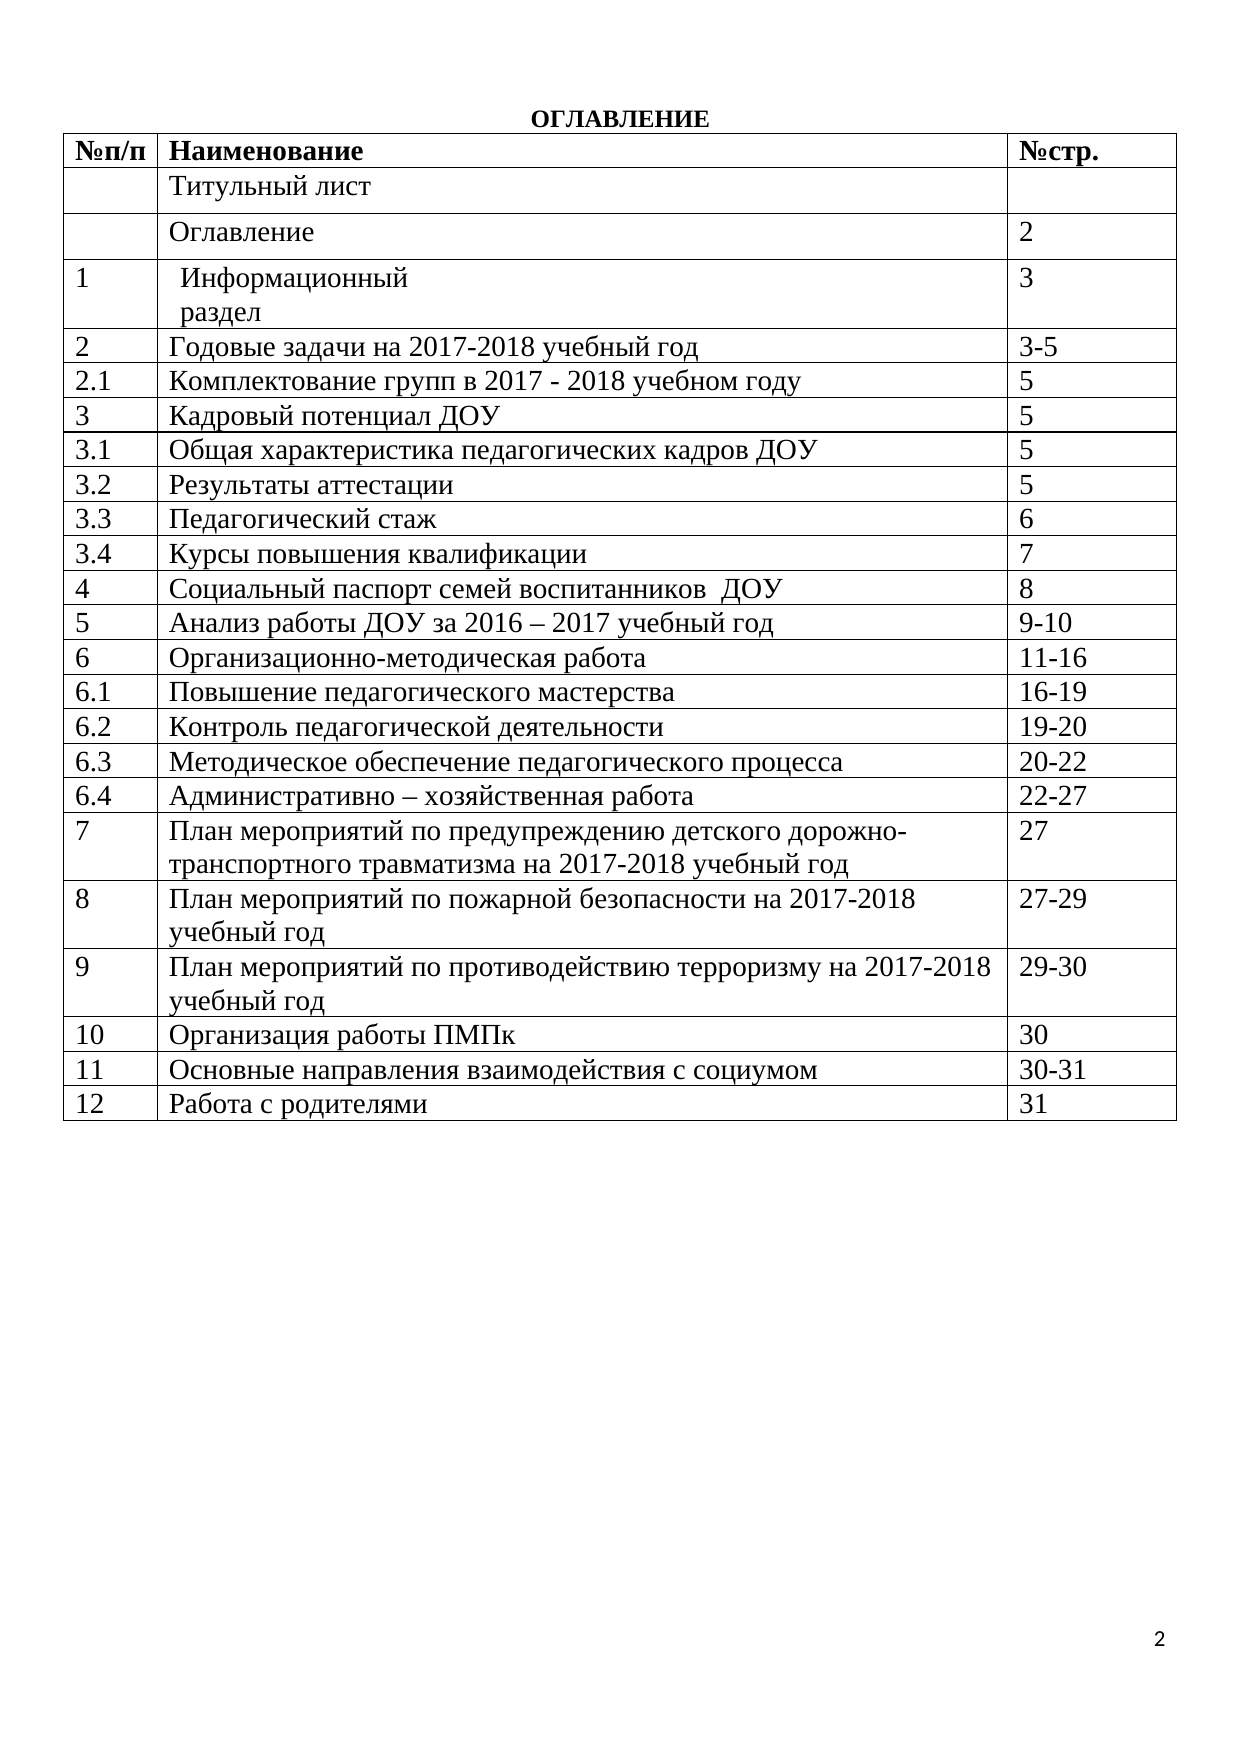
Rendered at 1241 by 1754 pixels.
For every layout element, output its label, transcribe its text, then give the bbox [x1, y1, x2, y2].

table_cell 5 [64, 605, 157, 639]
table_cell 11 [64, 1052, 157, 1085]
table_cell Основные направления взаимодействия с социумом [158, 1052, 1007, 1085]
table_cell 29-30 [1008, 949, 1176, 1016]
table_cell Организация работы ПМПк [158, 1017, 1007, 1051]
table_cell Общая характеристика педагогических кадров ДОУ [158, 433, 1007, 466]
text ОГЛАВЛЕНИЕ [75, 104, 1165, 132]
table_header №стр. [1008, 134, 1176, 167]
table_cell Оглавление [158, 214, 1007, 259]
table_cell 8 [1008, 571, 1176, 604]
table_cell Педагогический стаж [158, 502, 1007, 535]
table_cell 3.3 [64, 502, 157, 535]
table_cell Годовые задачи на 2017-2018 учебный год [158, 329, 1007, 362]
table_cell Социальный паспорт семей воспитанников ДОУ [158, 571, 1007, 604]
table_cell 2.1 [64, 363, 157, 397]
table_cell Административно – хозяйственная работа [158, 778, 1007, 812]
table_cell Титульный лист [158, 168, 1007, 213]
table_cell 6.4 [64, 778, 157, 812]
table_cell 1 [64, 260, 157, 328]
table_cell Работа с родителями [158, 1086, 1007, 1120]
table_cell 6.1 [64, 675, 157, 708]
table_cell 2 [64, 329, 157, 362]
table_cell 12 [64, 1086, 157, 1120]
table_cell 5 [1008, 433, 1176, 466]
table_cell 27 [1008, 813, 1176, 880]
table_cell 5 [1008, 363, 1176, 397]
table_cell 30 [1008, 1017, 1176, 1051]
table_cell 3.4 [64, 536, 157, 570]
table_cell План мероприятий по пожарной безопасности на 2017-2018 учебный год [158, 881, 1007, 948]
table_cell Анализ работы ДОУ за 2016 – 2017 учебный год [158, 605, 1007, 639]
table_cell Результаты аттестации [158, 467, 1007, 501]
table_cell 2 [1008, 214, 1176, 259]
table_cell [1008, 168, 1176, 213]
table_cell 22-27 [1008, 778, 1176, 812]
table_cell 3 [1008, 260, 1176, 328]
table_cell 11-16 [1008, 640, 1176, 673]
table_cell План мероприятий по предупреждению детского дорожно-транспортного травматизма на 2017-2018 учебный год [158, 813, 1007, 880]
table_cell 16-19 [1008, 675, 1176, 708]
table_cell 3.2 [64, 467, 157, 501]
table_cell [158, 260, 1007, 328]
table_cell [64, 168, 157, 213]
table_cell 9 [64, 949, 157, 1016]
table_cell 19-20 [1008, 709, 1176, 743]
table_cell Методическое обеспечение педагогического процесса [158, 744, 1007, 777]
table_cell [64, 214, 157, 259]
table_cell 4 [64, 571, 157, 604]
table_cell 7 [64, 813, 157, 880]
table_cell Организационно-методическая работа [158, 640, 1007, 673]
table_cell 6 [64, 640, 157, 673]
table_cell 6.3 [64, 744, 157, 777]
table_cell 7 [1008, 536, 1176, 570]
table_cell 6 [1008, 502, 1176, 535]
table_cell 27-29 [1008, 881, 1176, 948]
table_cell 3-5 [1008, 329, 1176, 362]
table_cell 6.2 [64, 709, 157, 743]
table_cell 3.1 [64, 433, 157, 466]
table_cell 20-22 [1008, 744, 1176, 777]
table_cell Повышение педагогического мастерства [158, 675, 1007, 708]
table_cell 30-31 [1008, 1052, 1176, 1085]
table_cell Курсы повышения квалификации [158, 536, 1007, 570]
table_cell 3 [64, 398, 157, 431]
table_cell План мероприятий по противодействию терроризму на 2017-2018 учебный год [158, 949, 1007, 1016]
table_cell 10 [64, 1017, 157, 1051]
table_cell 8 [64, 881, 157, 948]
table_cell Комплектование групп в 2017 - 2018 учебном году [158, 363, 1007, 397]
table_cell Контроль педагогической деятельности [158, 709, 1007, 743]
table_cell 5 [1008, 398, 1176, 431]
table_cell 5 [1008, 467, 1176, 501]
table_header Наименование [158, 134, 1007, 167]
table_cell Кадровый потенциал ДОУ [158, 398, 1007, 431]
table_cell 31 [1008, 1086, 1176, 1120]
table_cell 9-10 [1008, 605, 1176, 639]
table_header №п/п [64, 134, 157, 167]
